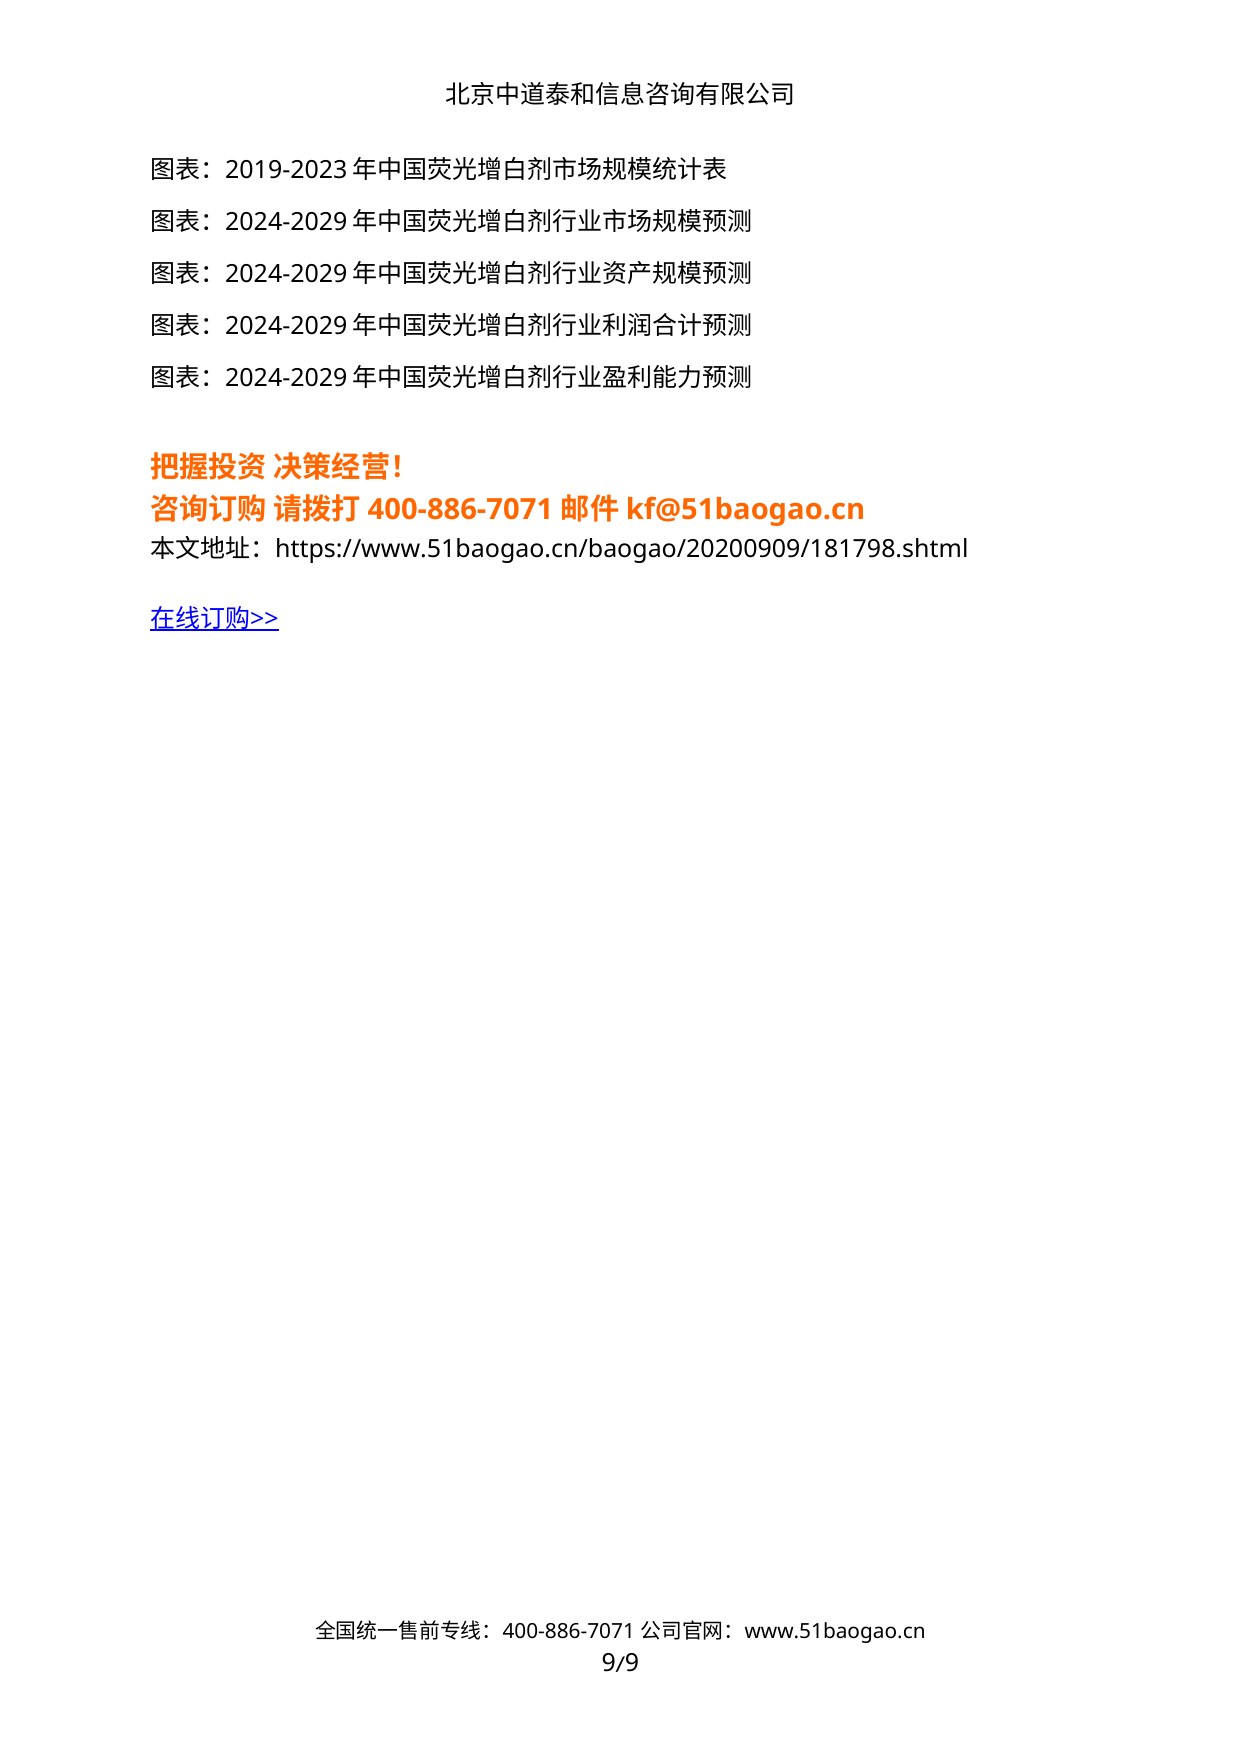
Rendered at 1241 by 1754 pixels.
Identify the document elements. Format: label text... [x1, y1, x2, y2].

text 图表：2024-2029年中国荧光增白剂行业资产规模预测 [150, 254, 1090, 290]
text 图表：2019-2023年中国荧光增白剂市场规模统计表 [150, 150, 1090, 186]
text 在线订购>> [150, 564, 1090, 635]
text 把握投资 决策经营！咨询订购 请拨打 400-886-7071 邮件 kf@51baogao.cn本文地址：https://www.51baogao.cn/baogao/20200909/181798.shtml [150, 409, 1090, 564]
text 图表：2024-2029年中国荧光增白剂行业盈利能力预测 [150, 357, 1090, 394]
text 图表：2024-2029年中国荧光增白剂行业利润合计预测 [150, 306, 1090, 342]
text 图表：2024-2029年中国荧光增白剂行业市场规模预测 [150, 202, 1090, 238]
